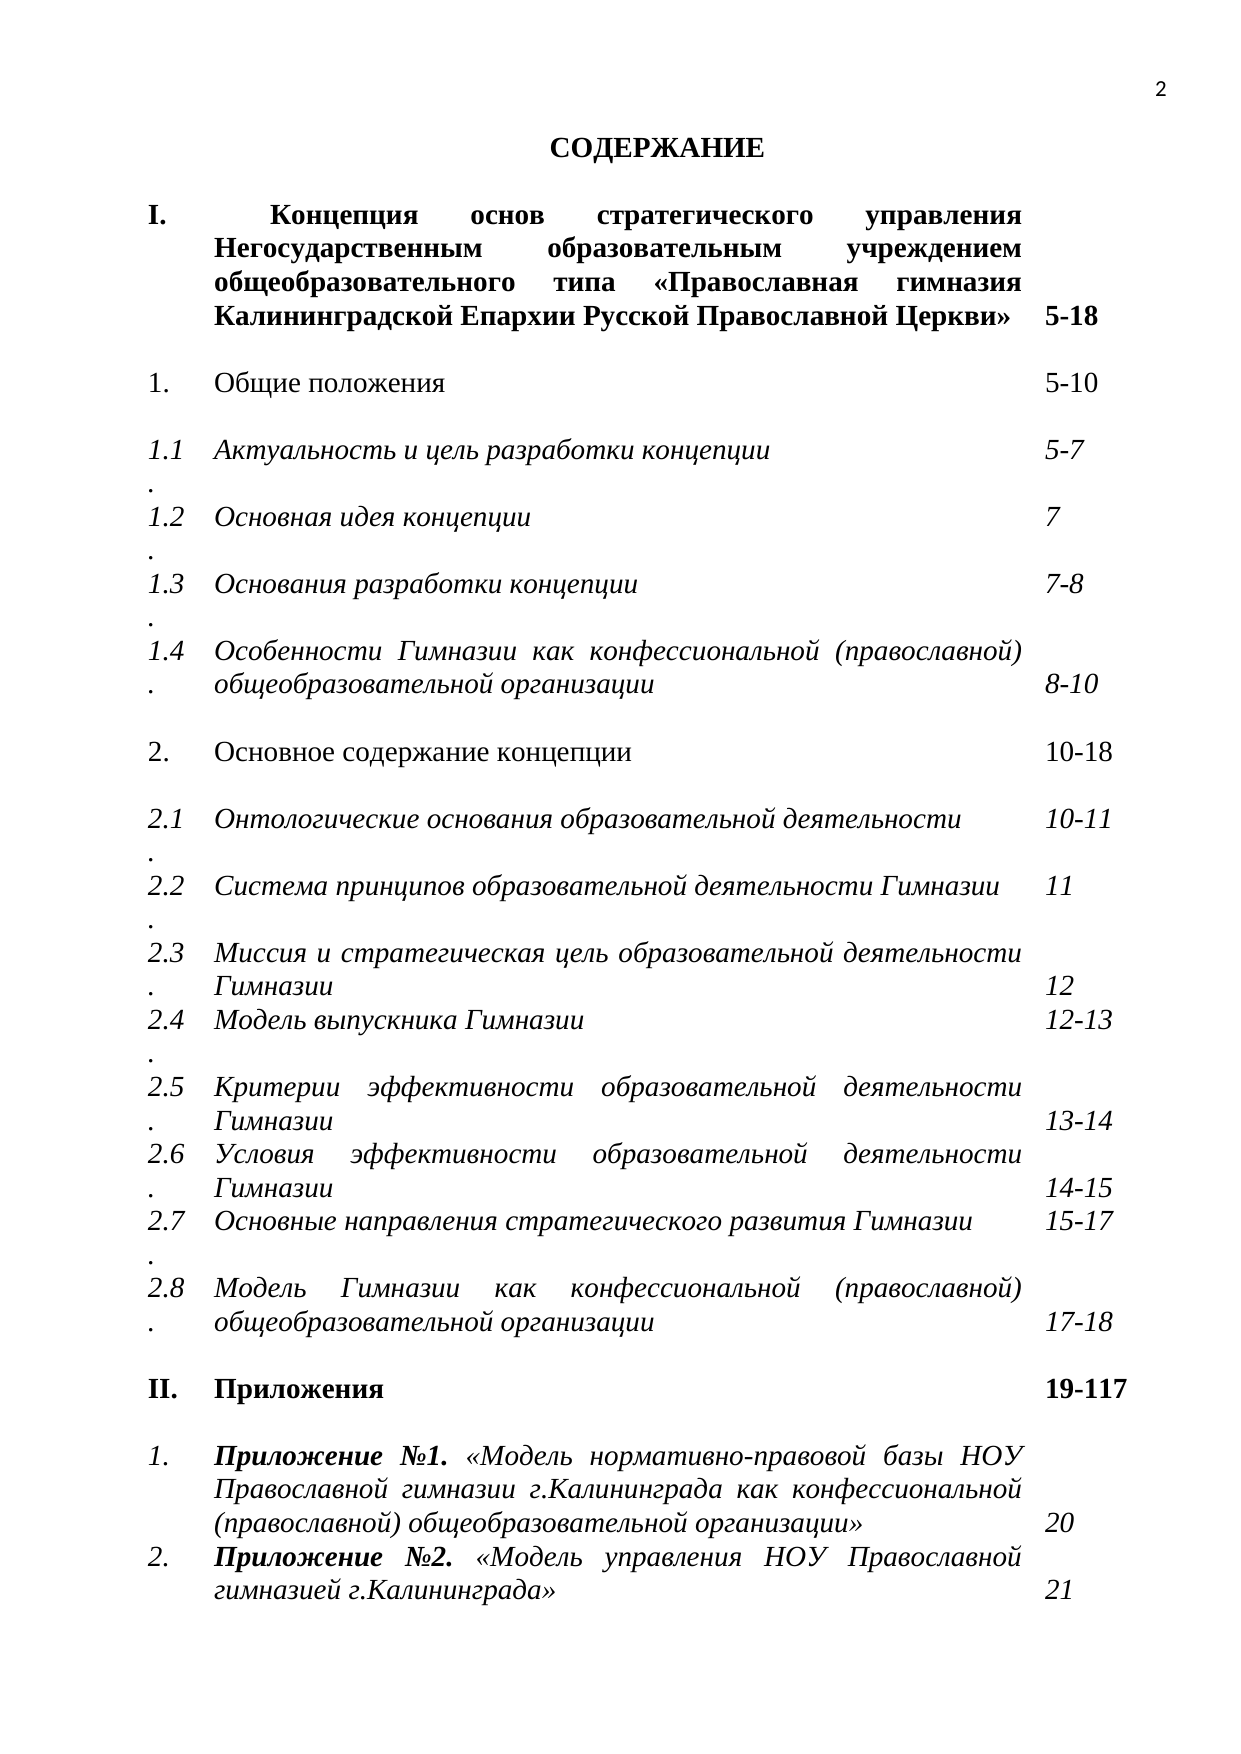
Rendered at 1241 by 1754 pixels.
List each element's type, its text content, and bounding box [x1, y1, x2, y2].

table_cell Миссия и стратегическая цель образовательной деятельности Гимназии [203, 935, 1033, 1002]
table_cell 10-18 [1034, 734, 1181, 801]
table_cell 8-10 [1034, 633, 1181, 734]
table_cell Актуальность и цель разработки концепции [203, 432, 1033, 499]
table_cell Основания разработки концепции [203, 566, 1033, 633]
table_cell 2. [136, 734, 203, 801]
table_header Концепция основ стратегического управления Негосударственным образовательным учреждением общеобразовательного типа «Православная гимназия Калининградской Епархии Русской Православной Церкви» [203, 197, 1033, 365]
table_cell 2.7. [136, 1203, 203, 1270]
table_cell 10-11 [1034, 801, 1181, 868]
table_cell 12-13 [1034, 1002, 1181, 1069]
table_cell 2.2. [136, 868, 203, 935]
table_cell 21 [1034, 1539, 1181, 1606]
table_cell 15-17 [1034, 1203, 1181, 1270]
table_cell Приложение №2. «Модель управления НОУ Православной гимназией г.Калининграда» [203, 1539, 1033, 1606]
table_cell Критерии эффективности образовательной деятельности Гимназии [203, 1069, 1033, 1136]
table_cell 1.2. [136, 499, 203, 566]
table_header I. [136, 197, 203, 365]
table_cell Модель выпускника Гимназии [203, 1002, 1033, 1069]
table_cell Условия эффективности образовательной деятельности Гимназии [203, 1136, 1033, 1203]
table_cell 13-14 [1034, 1069, 1181, 1136]
table_cell 2.3. [136, 935, 203, 1002]
table_cell 2.8. [136, 1270, 203, 1371]
table_cell 14-15 [1034, 1136, 1181, 1203]
table_cell Модель Гимназии как конфессиональной (православной) общеобразовательной организации [203, 1270, 1033, 1371]
table_cell II. [136, 1371, 203, 1438]
table_cell 5-10 [1034, 365, 1181, 432]
table_cell 2.5. [136, 1069, 203, 1136]
text СОДЕРЖАНИЕ [148, 130, 1167, 163]
table_cell Особенности Гимназии как конфессиональной (православной) общеобразовательной организации [203, 633, 1033, 734]
table_cell 11 [1034, 868, 1181, 935]
table_cell 7 [1034, 499, 1181, 566]
table_cell Общие положения [203, 365, 1033, 432]
table_cell Онтологические основания образовательной деятельности [203, 801, 1033, 868]
table_cell 2. [136, 1539, 203, 1606]
table_cell 1.1. [136, 432, 203, 499]
table_cell 5-7 [1034, 432, 1181, 499]
table_cell Система принципов образовательной деятельности Гимназии [203, 868, 1033, 935]
table_cell 19-117 [1034, 1371, 1181, 1438]
table_cell Основная идея концепции [203, 499, 1033, 566]
table_cell Приложения [203, 1371, 1033, 1438]
table_cell 2.4. [136, 1002, 203, 1069]
table_cell 20 [1034, 1438, 1181, 1539]
table_cell 12 [1034, 935, 1181, 1002]
table_cell 7-8 [1034, 566, 1181, 633]
table_cell 1. [136, 365, 203, 432]
table_cell 2.6. [136, 1136, 203, 1203]
table_cell 2.1. [136, 801, 203, 868]
table_cell 1.4. [136, 633, 203, 734]
table_cell 1. [136, 1438, 203, 1539]
table_cell Приложение №1. «Модель нормативно-правовой базы НОУ Православной гимназии г.Калининграда как конфессиональной (православной) общеобразовательной организации» [203, 1438, 1033, 1539]
table_cell Основные направления стратегического развития Гимназии [203, 1203, 1033, 1270]
table_cell 17-18 [1034, 1270, 1181, 1371]
table_cell Основное содержание концепции [203, 734, 1033, 801]
table_cell 1.3. [136, 566, 203, 633]
table_header 5-18 [1034, 197, 1181, 365]
